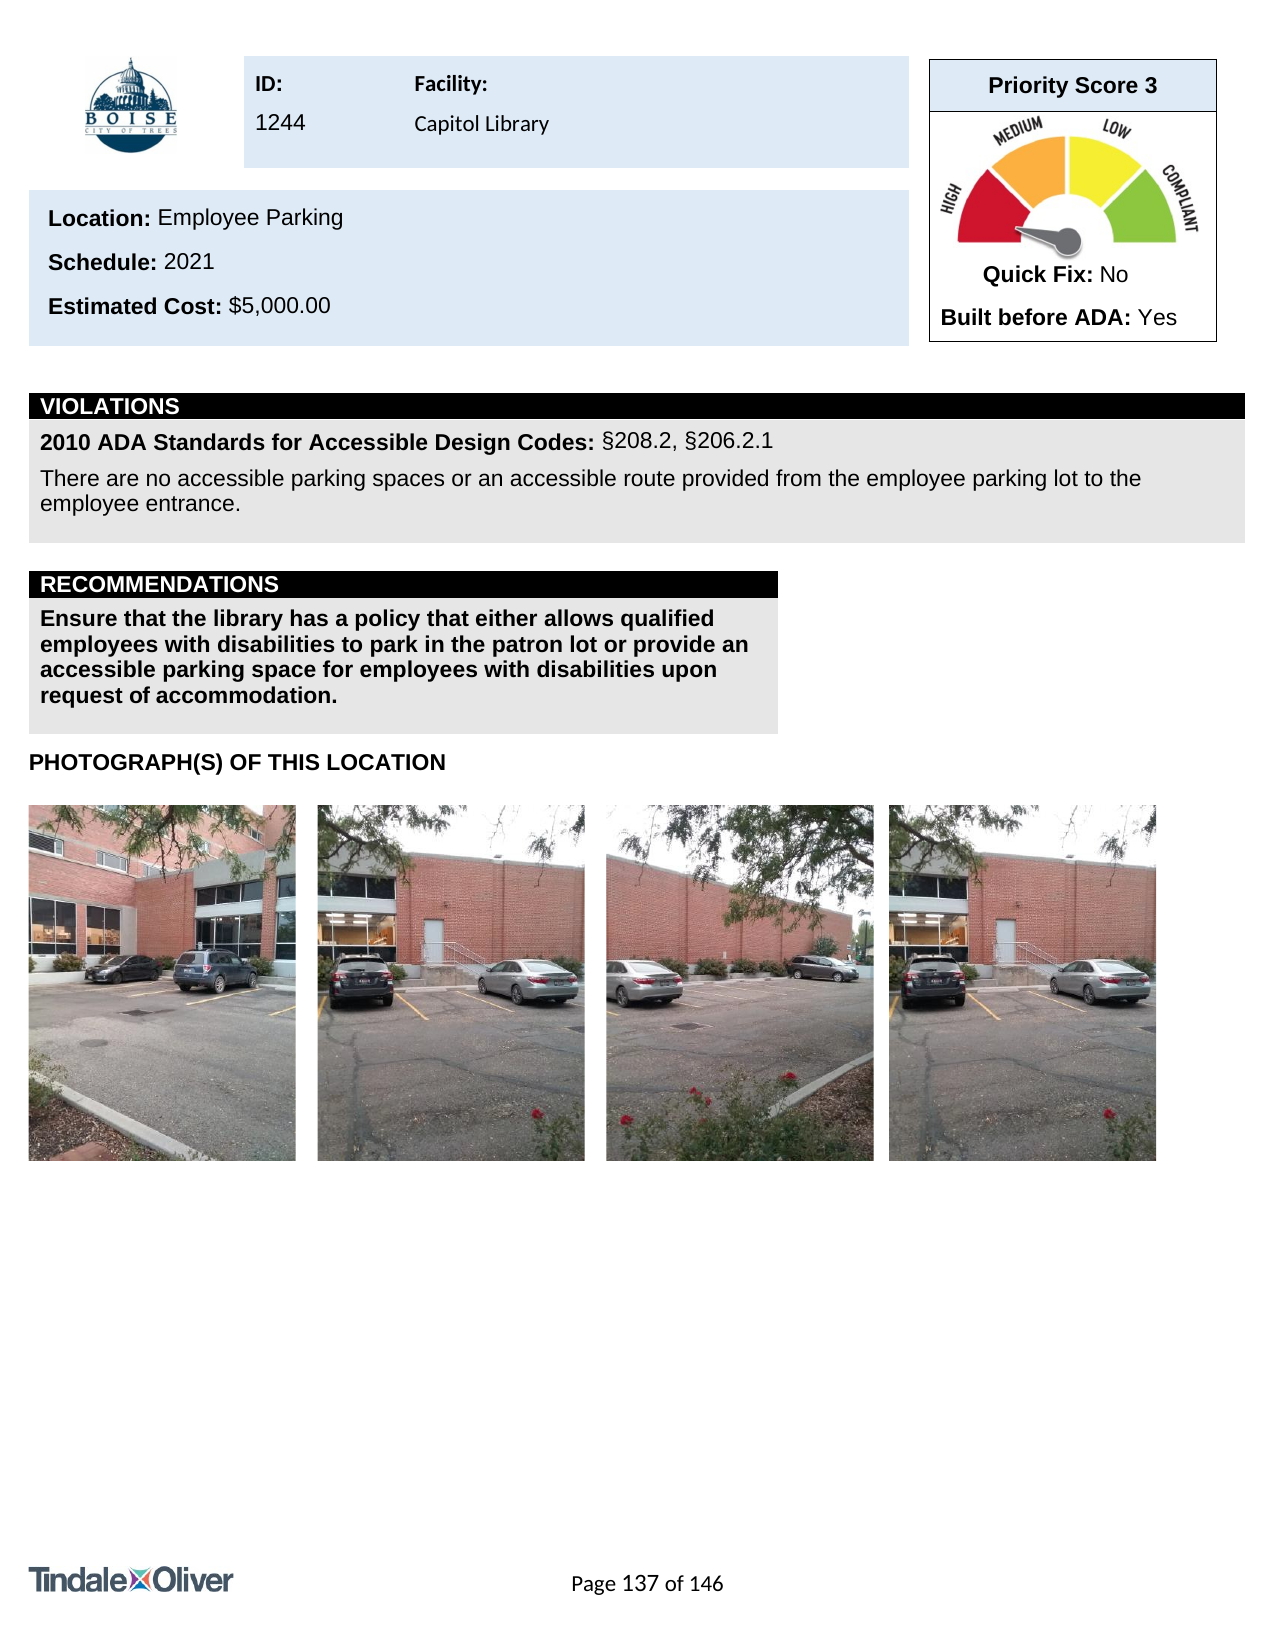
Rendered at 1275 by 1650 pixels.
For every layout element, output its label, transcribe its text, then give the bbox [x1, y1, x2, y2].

table_header [29, 56, 243, 168]
picture [606, 805, 874, 1161]
picture [28, 805, 296, 1161]
table_cell Quick Fix: No Built before ADA: Yes [930, 112, 1216, 341]
table_cell 2010 ADA Standards for Accessible Design Codes: §208.2, §206.2.1 There are no accessible parking spaces or an accessible route provided from the employee parking lot to the employee entrance. [29, 420, 1245, 543]
table_header RECOMMENDATIONS [29, 571, 778, 598]
table_header Facility: Capitol Library [403, 56, 909, 168]
subtitle PHOTOGRAPH(S) OF THIS LOCATION [28, 749, 1246, 775]
table_header VIOLATIONS [29, 393, 1245, 419]
picture [28, 1566, 234, 1592]
picture [938, 112, 1201, 261]
picture [317, 805, 585, 1161]
table_cell Ensure that the library has a policy that either allows qualified employees with disabilities to park in the patron lot or provide an accessible parking space for employees with disabilities upon request of accommodation. [29, 598, 778, 734]
picture [84, 56, 178, 154]
table_header ID: 1244 [244, 56, 403, 168]
table_header Location: Employee Parking Schedule: 2021 Estimated Cost: $5,000.00 [29, 190, 909, 346]
table_header Priority Score 3 [930, 60, 1216, 111]
picture [889, 805, 1157, 1161]
